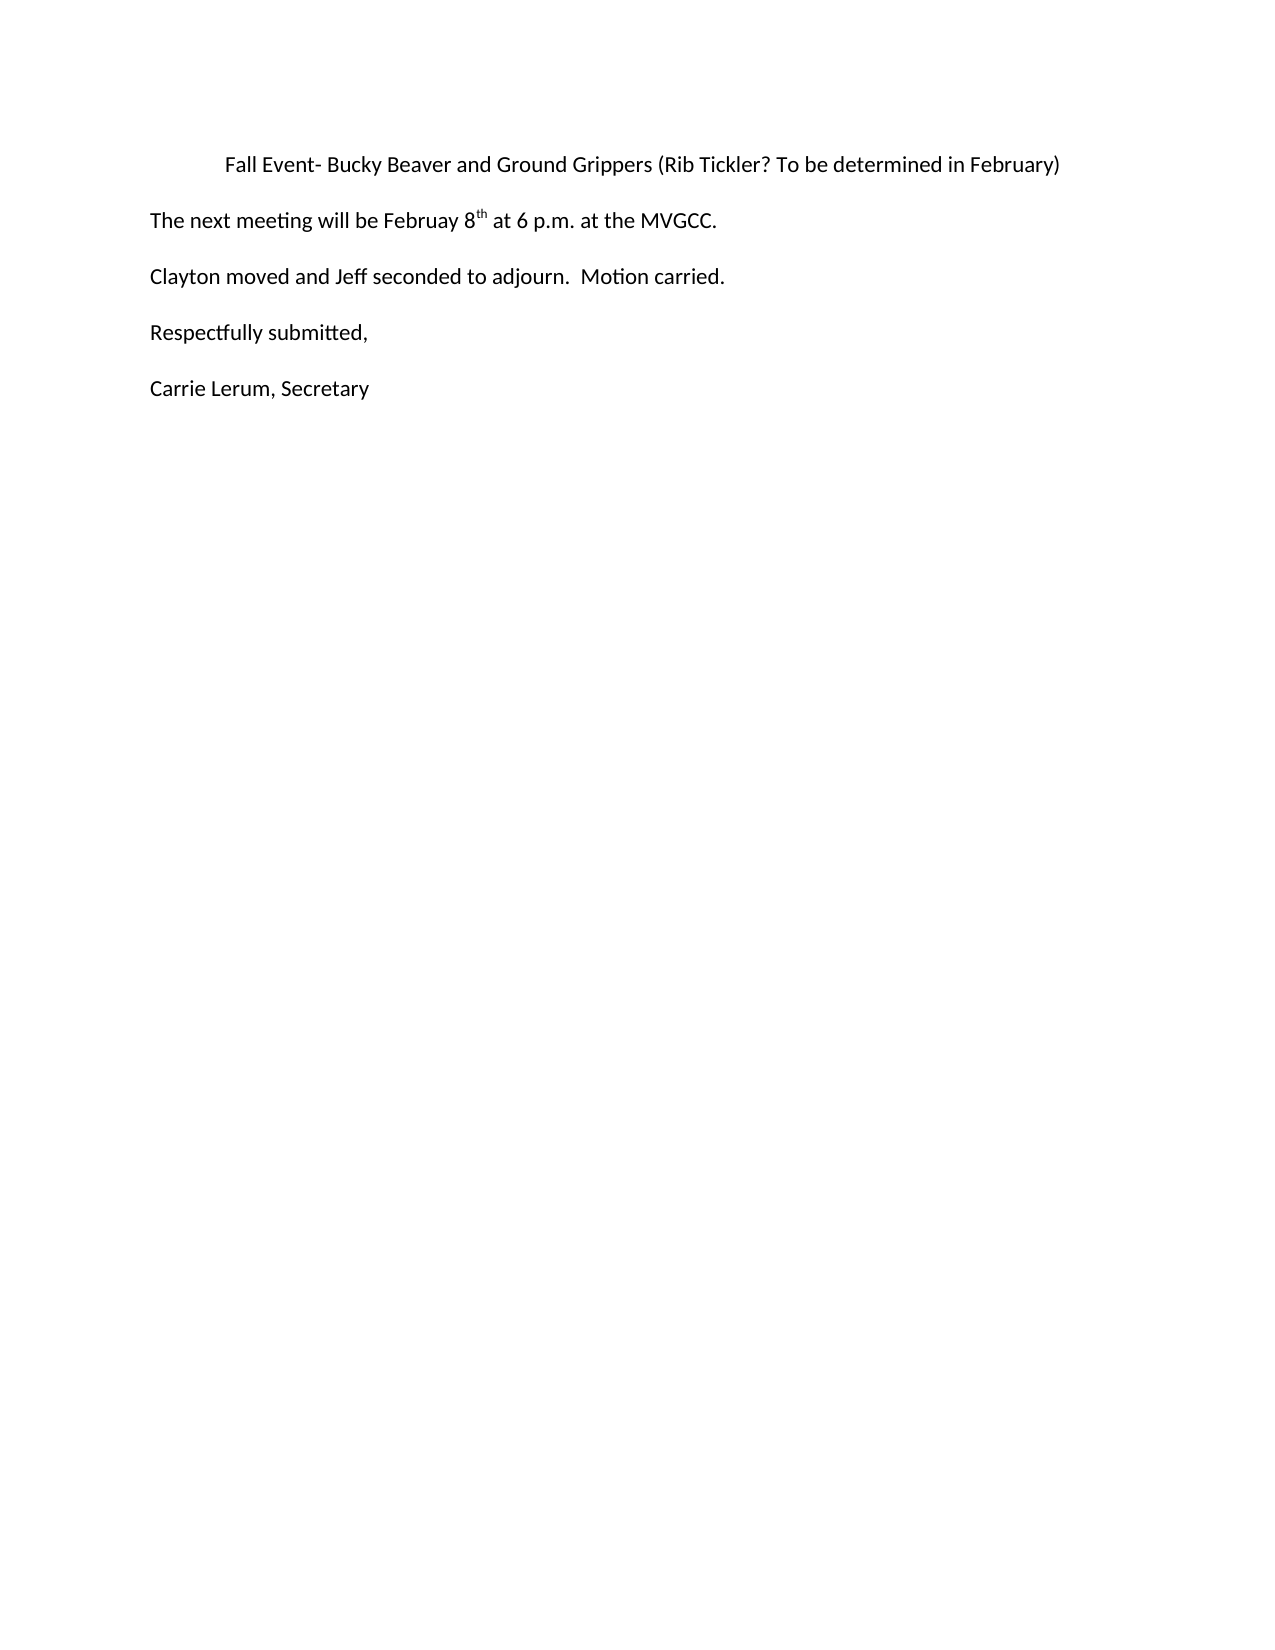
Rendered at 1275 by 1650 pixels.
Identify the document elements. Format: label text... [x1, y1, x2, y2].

text Fall Event- Bucky Beaver and Ground Grippers (Rib Tickler? To be determined in February) [225, 150, 1125, 178]
text Carrie Lerum, Secretary [150, 374, 1125, 402]
text Clayton moved and Jeff seconded to adjourn. Motion carried. [150, 262, 1125, 290]
text The next meeting will be Februay 8th at 6 p.m. at the MVGCC. [150, 206, 1125, 234]
text Respectfully submitted, [150, 318, 1125, 346]
